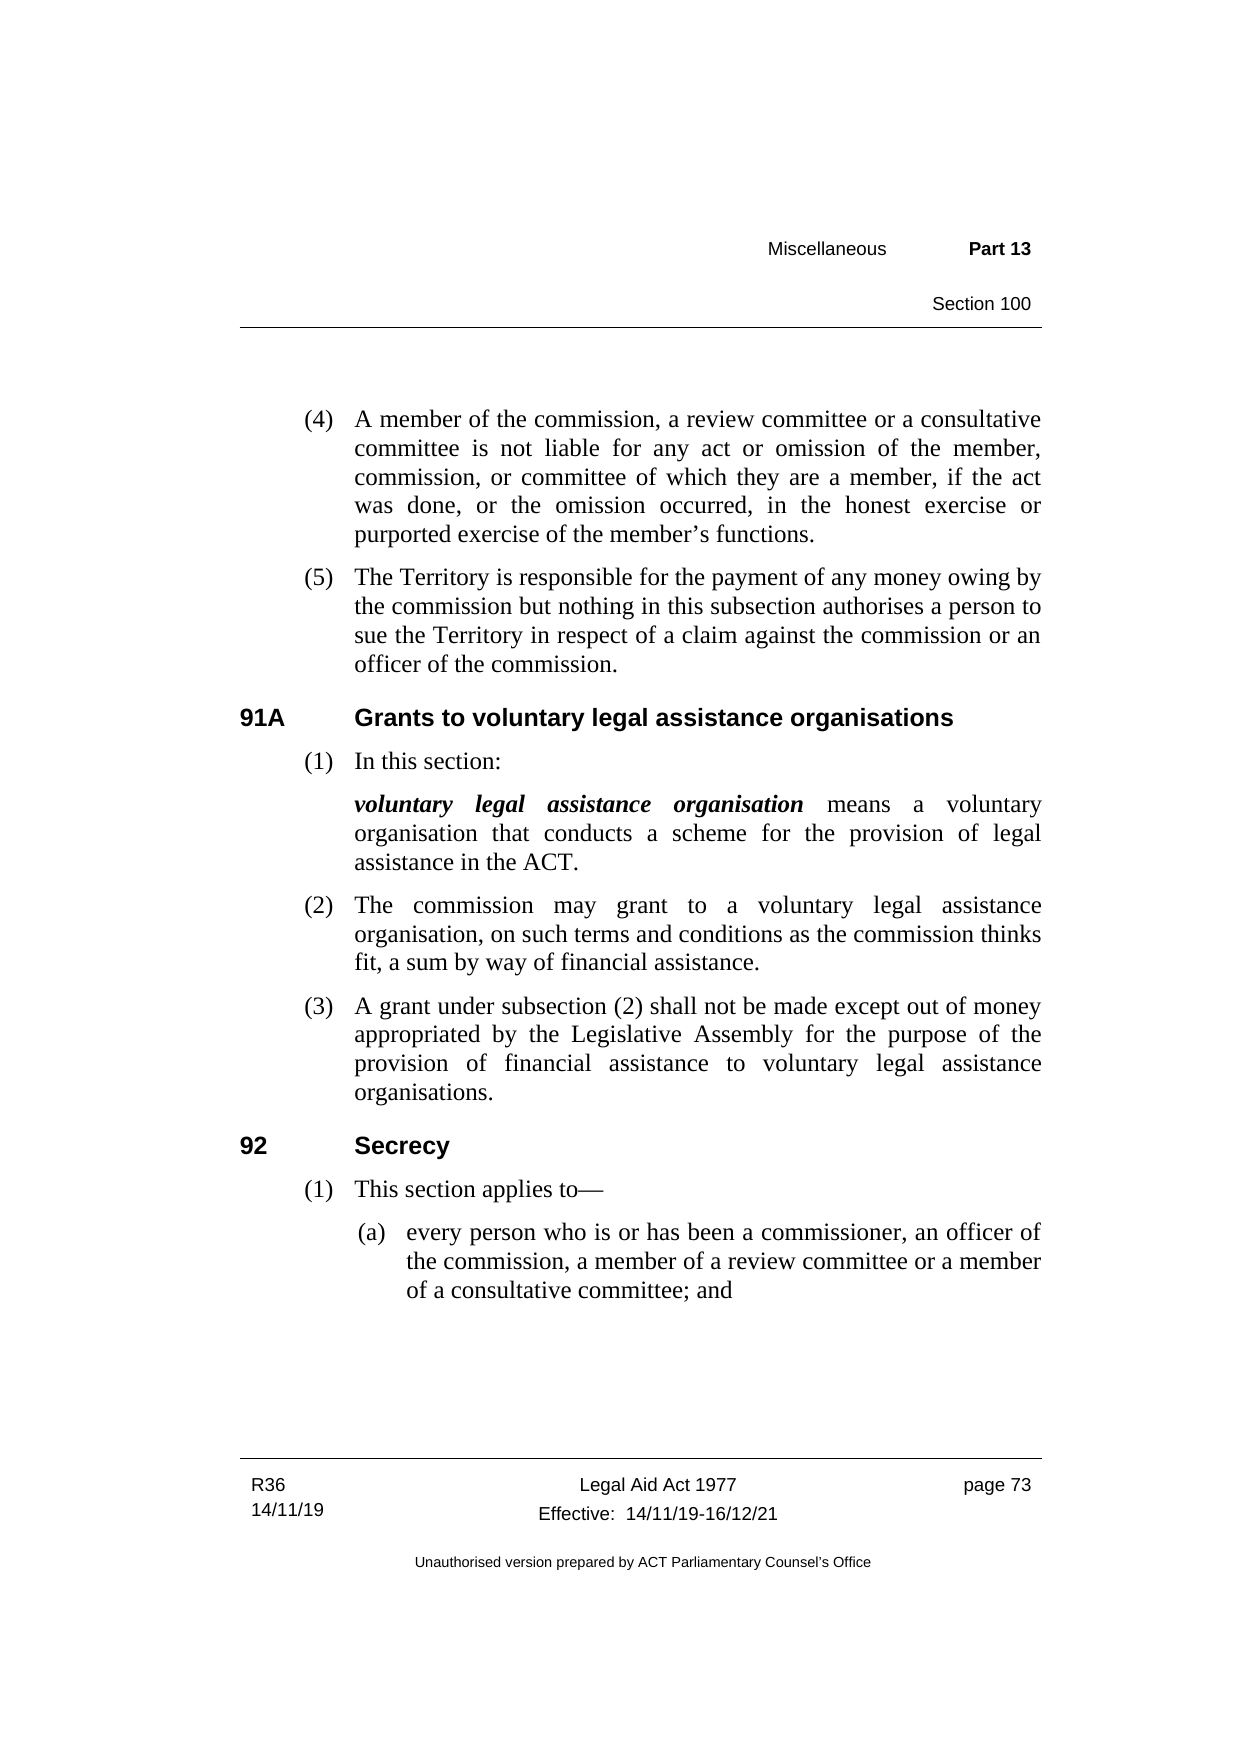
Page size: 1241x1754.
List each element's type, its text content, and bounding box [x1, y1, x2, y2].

text voluntary legal assistance organisation means a voluntary organisation that conducts a scheme for the provision of legal assistance in the ACT. [354, 789, 1042, 875]
text (4) A member of the commission, a review committee or a consultative committee is not liable for any act or omission of the member, commission, or committee of which they are a member, if the act was done, or the omission occurred, in the honest exercise or purported exercise of the member’s functions. [239, 404, 1042, 548]
text (1) In this section: [239, 746, 1042, 774]
text 91A Grants to voluntary legal assistance organisations [239, 702, 1042, 731]
text (1) This section applies to— [239, 1174, 1042, 1203]
text 92 Secrecy [239, 1131, 1042, 1159]
text (3) A grant under subsection (2) shall not be made except out of money appropriated by the Legislative Assembly for the purpose of the provision of financial assistance to voluntary legal assistance organisations. [239, 991, 1042, 1106]
text (5) The Territory is responsible for the payment of any money owing by the commission but nothing in this subsection authorises a person to sue the Territory in respect of a claim against the commission or an officer of the commission. [239, 562, 1042, 677]
text (a) every person who is or has been a commissioner, an officer of the commission, a member of a review committee or a member of a consultative committee; and [239, 1217, 1042, 1304]
text (2) The commission may grant to a voluntary legal assistance organisation, on such terms and conditions as the commission thinks fit, a sum by way of financial assistance. [239, 890, 1042, 976]
